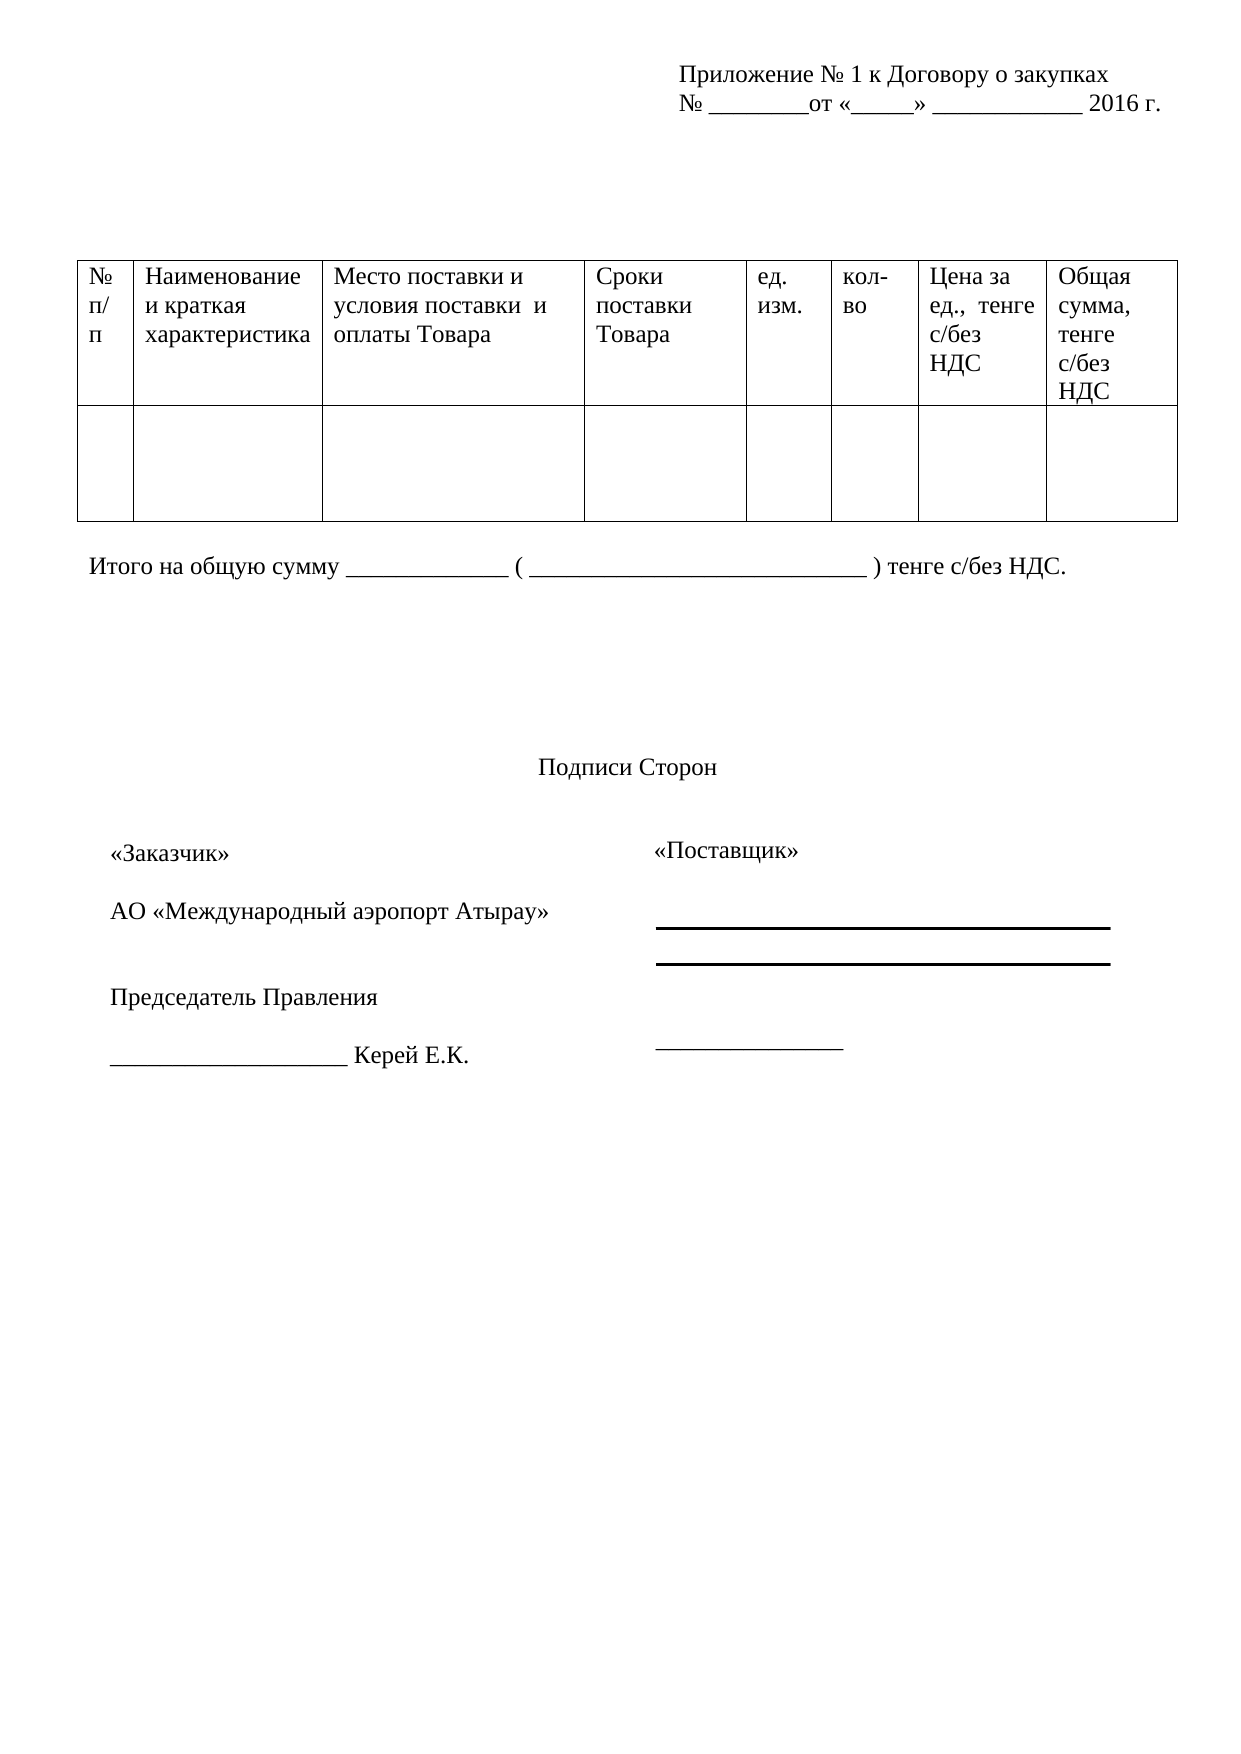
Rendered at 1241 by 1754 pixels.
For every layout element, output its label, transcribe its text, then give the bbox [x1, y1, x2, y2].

table_header «Заказчик» АО «Международный аэропорт Атырау» Председатель Правления ___________________ Керей Е.К. [99, 810, 644, 1139]
table_cell [747, 406, 831, 521]
text № ________от «_____» ____________ 2016 г. [679, 88, 1166, 117]
table_header Сроки поставки Товара [585, 261, 746, 405]
table_header Наименование и краткая характеристика [134, 261, 322, 405]
table_cell [1047, 406, 1177, 521]
text Итого на общую сумму _____________ ( ___________________________ ) тенге с/без НДС. [89, 551, 1166, 580]
table_cell [832, 406, 918, 521]
table_header Место поставки и условия поставки и оплаты Товара [323, 261, 584, 405]
table_cell [323, 406, 584, 521]
table_cell [134, 406, 322, 521]
text Приложение № 1 к Договору о закупках [679, 59, 1166, 88]
table_header ед. изм. [747, 261, 831, 405]
table_header «Поставщик» _______________ [644, 810, 1122, 1139]
table_cell [78, 406, 133, 521]
table_header Цена за ед., тенге с/без НДС [919, 261, 1046, 405]
table_header кол-во [832, 261, 918, 405]
table_header № п/п [78, 261, 133, 405]
table_cell [585, 406, 746, 521]
table_header Общая сумма, тенге с/без НДС [1047, 261, 1177, 405]
text Подписи Сторон [89, 752, 1166, 781]
table_cell [919, 406, 1046, 521]
